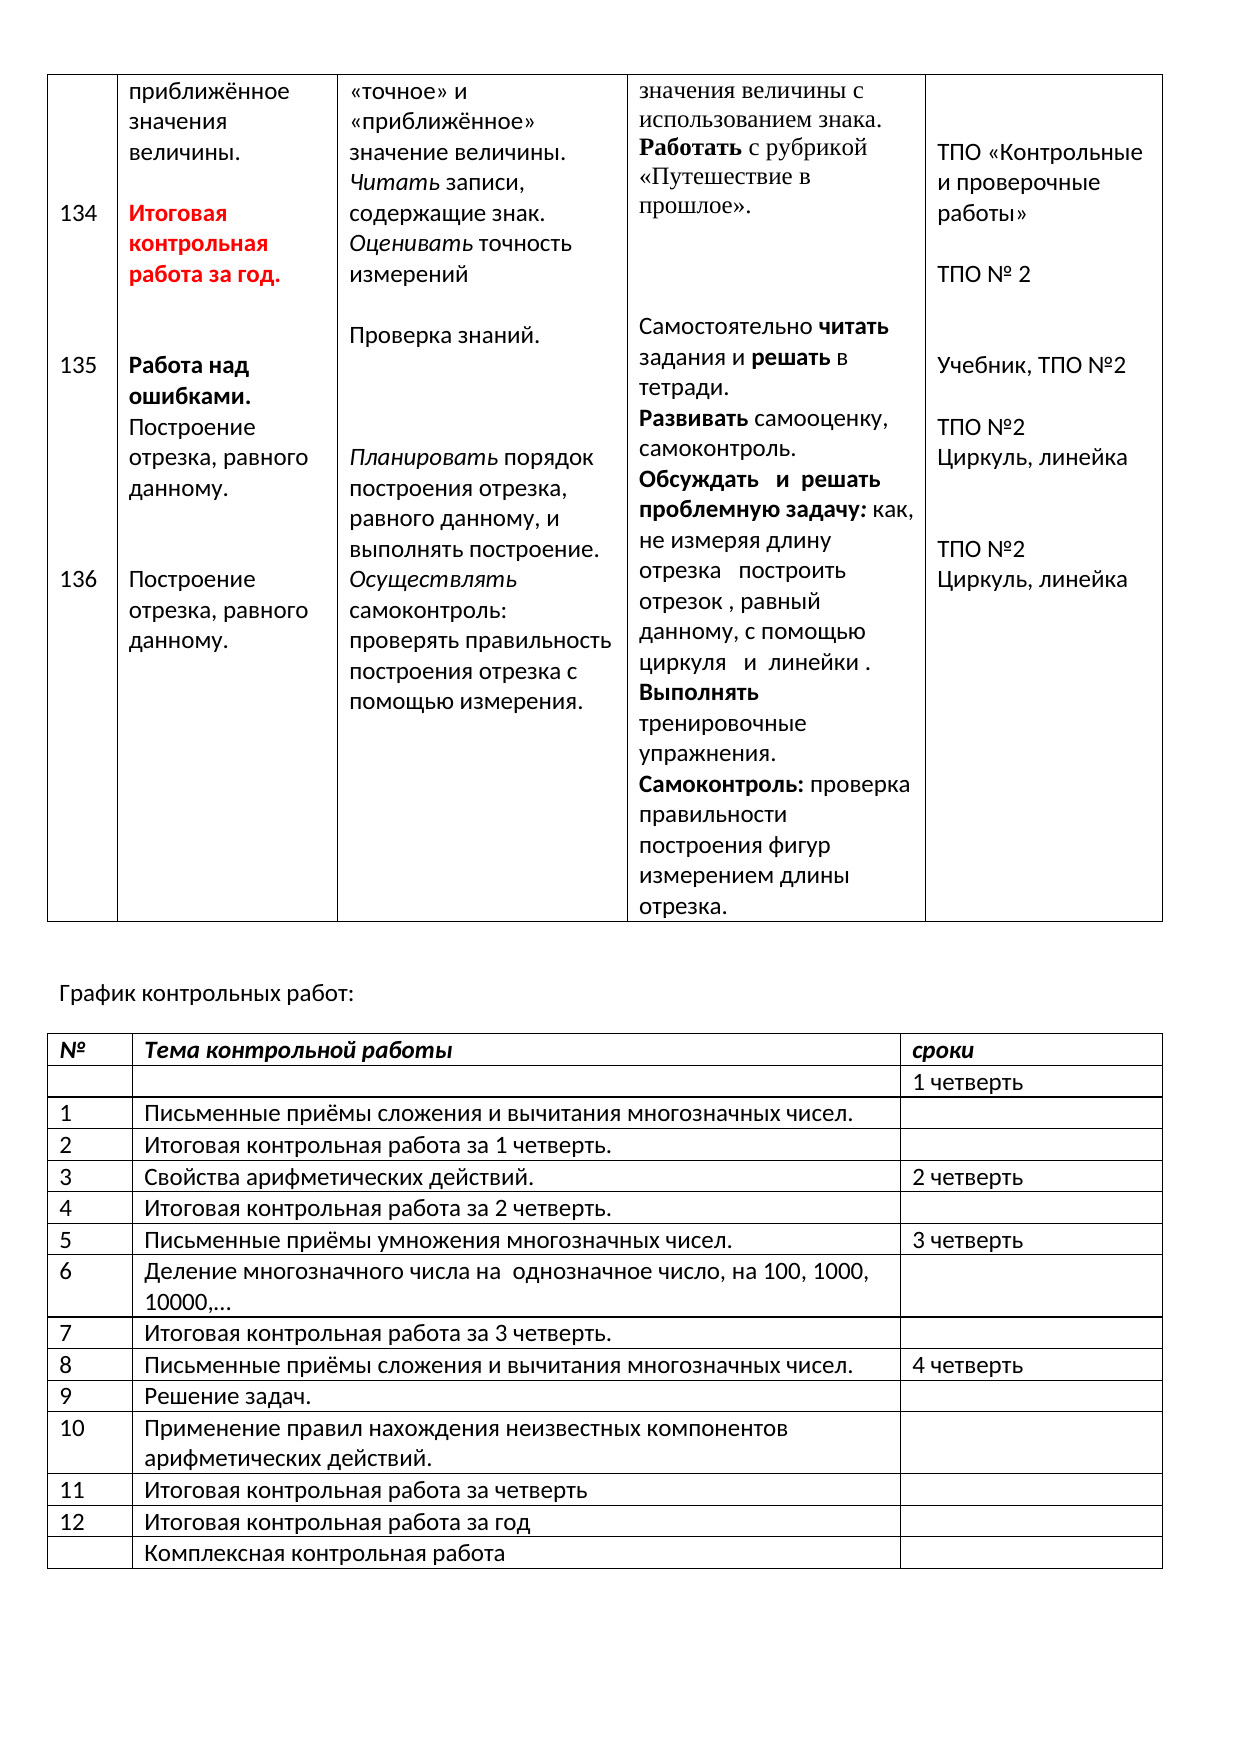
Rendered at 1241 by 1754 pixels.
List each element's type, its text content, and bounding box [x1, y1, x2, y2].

table_cell 5 [48, 1224, 132, 1254]
table_cell [901, 1381, 1162, 1411]
table_cell [901, 1506, 1162, 1536]
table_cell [926, 75, 1162, 921]
table_cell 2 четверть [901, 1161, 1162, 1191]
table_header № [48, 1034, 132, 1065]
table_cell [133, 1066, 900, 1096]
table_cell Комплексная контрольная работа [133, 1537, 900, 1568]
table_cell Применение правил нахождения неизвестных компонентов арифметических действий. [133, 1412, 900, 1473]
table_cell [901, 1129, 1162, 1159]
table_header сроки [901, 1034, 1162, 1065]
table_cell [628, 75, 925, 921]
table_cell [901, 1192, 1162, 1223]
table_header Тема контрольной работы [133, 1034, 900, 1065]
table_cell Деление многозначного числа на однозначное число, на 100, 1000, 10000,… [133, 1255, 900, 1316]
table_cell [901, 1537, 1162, 1568]
table_cell 12 [48, 1506, 132, 1536]
table_cell Итоговая контрольная работа за 2 четверть. [133, 1192, 900, 1223]
table_cell [48, 1066, 132, 1096]
table_cell Итоговая контрольная работа за четверть [133, 1474, 900, 1505]
table_cell 3 четверть [901, 1224, 1162, 1254]
table_cell 8 [48, 1349, 132, 1379]
table_cell Письменные приёмы умножения многозначных чисел. [133, 1224, 900, 1254]
table_cell 4 [48, 1192, 132, 1223]
table_cell [901, 1255, 1162, 1316]
table_cell Итоговая контрольная работа за 3 четверть. [133, 1318, 900, 1348]
table_cell [901, 1474, 1162, 1505]
table_cell 1 четверть [901, 1066, 1162, 1096]
table_cell Решение задач. [133, 1381, 900, 1411]
table_cell 7 [48, 1318, 132, 1348]
table_cell [48, 1537, 132, 1568]
table_cell 4 четверть [901, 1349, 1162, 1379]
table_cell [901, 1098, 1162, 1128]
table_cell [901, 1412, 1162, 1473]
table_cell 11 [48, 1474, 132, 1505]
table_cell 9 [48, 1381, 132, 1411]
table_cell Письменные приёмы сложения и вычитания многозначных чисел. [133, 1098, 900, 1128]
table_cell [338, 75, 627, 921]
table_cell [118, 75, 337, 921]
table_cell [48, 75, 117, 921]
table_cell 1 [48, 1098, 132, 1128]
table_cell 2 [48, 1129, 132, 1159]
table_cell Свойства арифметических действий. [133, 1161, 900, 1191]
table_cell 10 [48, 1412, 132, 1473]
table_cell Письменные приёмы сложения и вычитания многозначных чисел. [133, 1349, 900, 1379]
table_cell [901, 1318, 1162, 1348]
table_cell Итоговая контрольная работа за год [133, 1506, 900, 1536]
table_cell 6 [48, 1255, 132, 1316]
text График контрольных работ: [59, 977, 1152, 1008]
table_cell Итоговая контрольная работа за 1 четверть. [133, 1129, 900, 1159]
table_cell 3 [48, 1161, 132, 1191]
